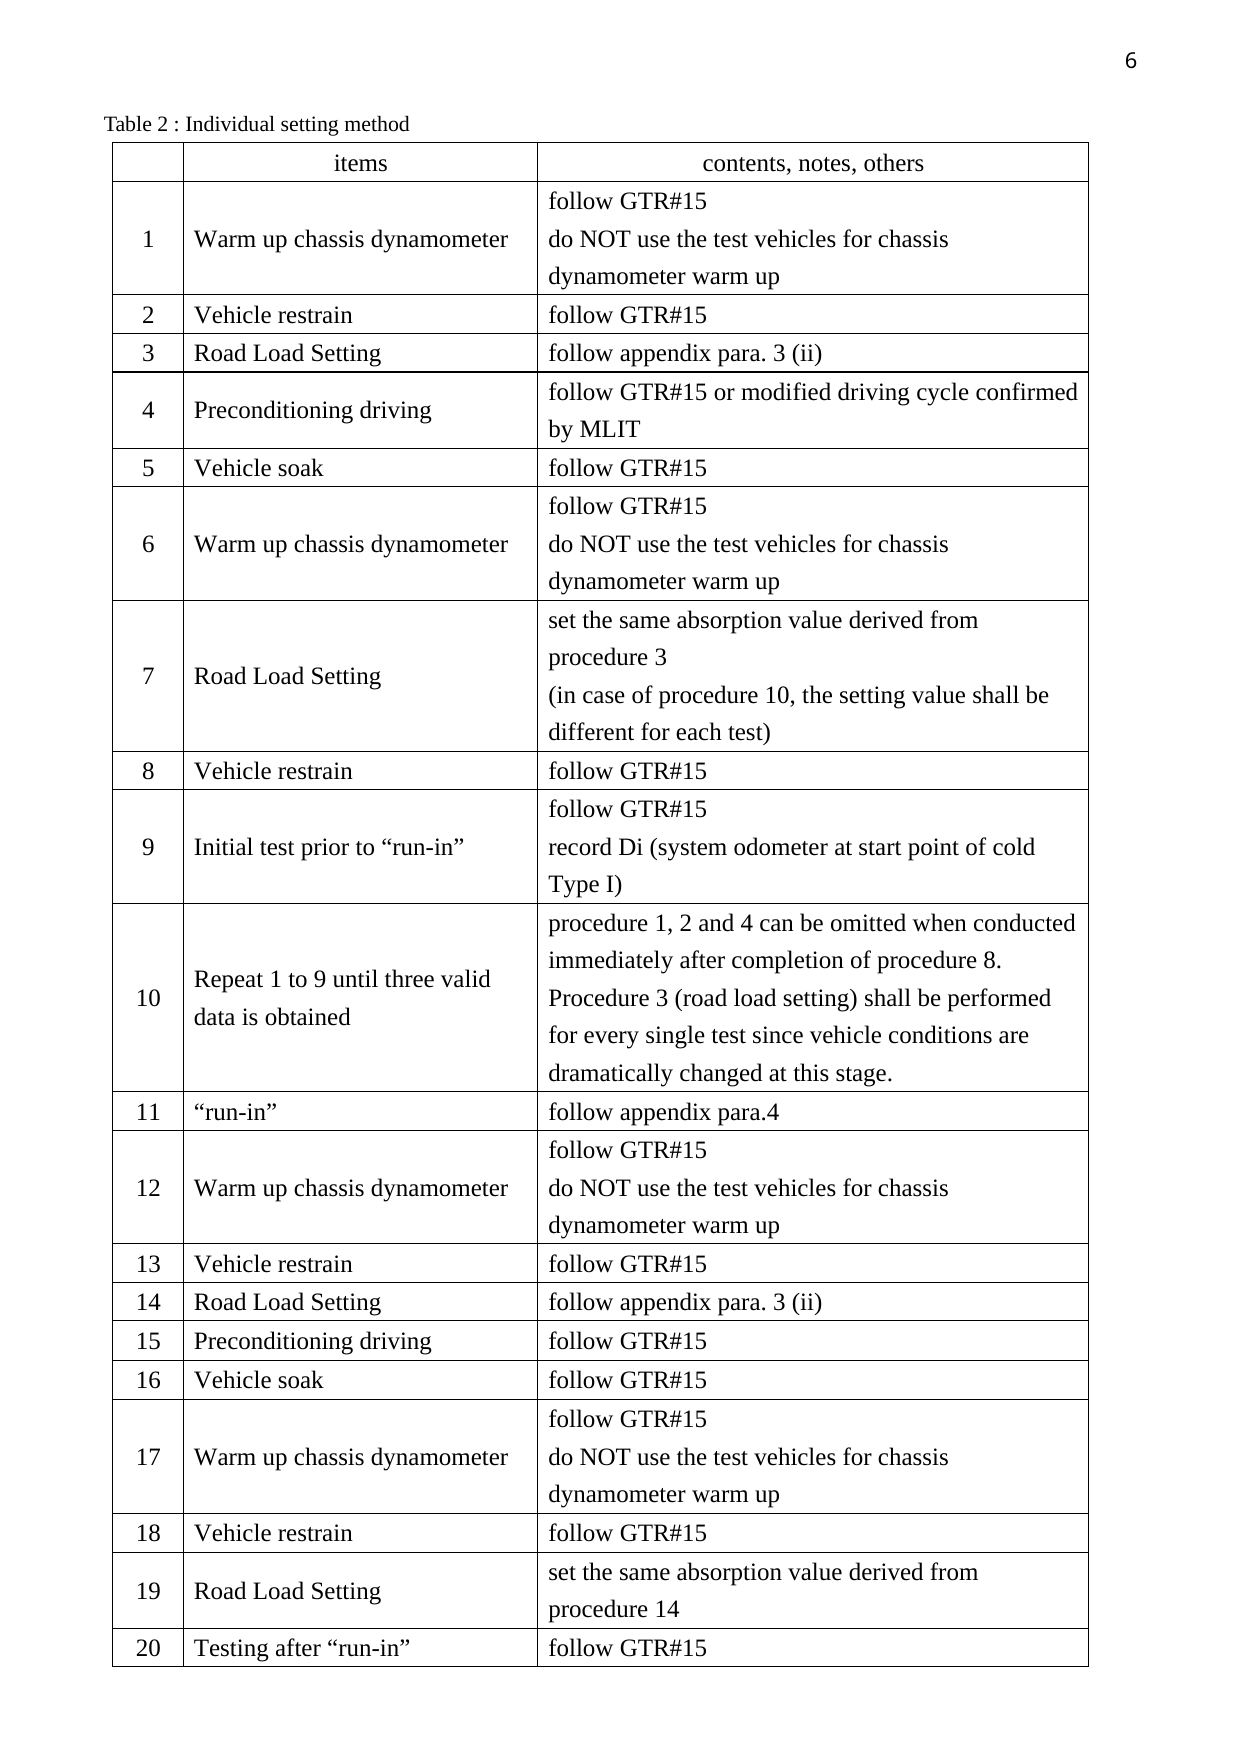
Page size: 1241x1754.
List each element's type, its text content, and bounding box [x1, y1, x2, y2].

table_cell set the same absorption value derived from procedure 14 [538, 1553, 1088, 1628]
table_cell 9 [113, 790, 183, 903]
table_cell follow GTR#15 [538, 1244, 1088, 1282]
table_cell 20 [113, 1629, 183, 1666]
table_cell Warm up chassis dynamometer [184, 1400, 537, 1512]
table_cell follow GTR#15 [538, 1361, 1088, 1399]
table_cell 13 [113, 1244, 183, 1282]
table_cell follow GTR#15 [538, 1321, 1088, 1359]
table_cell 3 [113, 334, 183, 371]
table_cell follow GTR#15 do NOT use the test vehicles for chassis dynamometer warm up [538, 182, 1088, 294]
table_cell 18 [113, 1514, 183, 1552]
table_cell Road Load Setting [184, 1283, 537, 1320]
table_cell follow appendix para. 3 (ii) [538, 334, 1088, 371]
table_header contents, notes, others [538, 143, 1088, 181]
table_cell 7 [113, 601, 183, 751]
table_cell Initial test prior to “run-in” [184, 790, 537, 903]
table_cell follow GTR#15 [538, 1514, 1088, 1552]
table_cell 4 [113, 373, 183, 447]
table_header items [184, 143, 537, 181]
table_cell Road Load Setting [184, 1553, 537, 1628]
table_cell follow GTR#15 [538, 449, 1088, 486]
table_cell 10 [113, 904, 183, 1091]
table_cell Warm up chassis dynamometer [184, 487, 537, 599]
table_cell Preconditioning driving [184, 373, 537, 447]
table_cell 11 [113, 1092, 183, 1130]
table_cell Vehicle restrain [184, 1514, 537, 1552]
table_cell follow GTR#15 record Di (system odometer at start point of cold Type I) [538, 790, 1088, 903]
table_cell 17 [113, 1400, 183, 1512]
table_cell follow GTR#15 do NOT use the test vehicles for chassis dynamometer warm up [538, 487, 1088, 599]
table_cell Vehicle soak [184, 449, 537, 486]
table_cell “run-in” [184, 1092, 537, 1130]
table_cell Road Load Setting [184, 601, 537, 751]
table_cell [184, 1629, 537, 1666]
table_cell 5 [113, 449, 183, 486]
table_cell 14 [113, 1283, 183, 1320]
table_cell Vehicle restrain [184, 1244, 537, 1282]
table_cell 6 [113, 487, 183, 599]
table_header [113, 143, 183, 181]
table_cell Preconditioning driving [184, 1321, 537, 1359]
table_cell Vehicle restrain [184, 752, 537, 789]
table_cell procedure 1, 2 and 4 can be omitted when conducted immediately after completion of procedure 8. Procedure 3 (road load setting) shall be performed for every single test since vehicle conditions are dramatically changed at this stage. [538, 904, 1088, 1091]
table_cell 2 [113, 295, 183, 333]
table_cell Vehicle restrain [184, 295, 537, 333]
table_cell 1 [113, 182, 183, 294]
table_cell follow GTR#15 [538, 752, 1088, 789]
table_cell Warm up chassis dynamometer [184, 1131, 537, 1243]
table_cell Vehicle soak [184, 1361, 537, 1399]
table_cell 16 [113, 1361, 183, 1399]
table_cell Road Load Setting [184, 334, 537, 371]
table_cell 12 [113, 1131, 183, 1243]
table_cell follow appendix para. 3 (ii) [538, 1283, 1088, 1320]
table_cell 19 [113, 1553, 183, 1628]
table_cell follow GTR#15 [538, 295, 1088, 333]
table_cell Warm up chassis dynamometer [184, 182, 537, 294]
table_cell 8 [113, 752, 183, 789]
table_cell follow GTR#15 do NOT use the test vehicles for chassis dynamometer warm up [538, 1131, 1088, 1243]
table_cell 15 [113, 1321, 183, 1359]
table_cell follow GTR#15 do NOT use the test vehicles for chassis dynamometer warm up [538, 1400, 1088, 1512]
text Table 2 : Individual setting method [103, 105, 1137, 142]
table_cell follow appendix para.4 [538, 1092, 1088, 1130]
table_cell follow GTR#15 or modified driving cycle confirmed by MLIT [538, 373, 1088, 447]
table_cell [538, 1629, 1088, 1666]
table_cell set the same absorption value derived from procedure 3 (in case of procedure 10, the setting value shall be different for each test) [538, 601, 1088, 751]
table_cell Repeat 1 to 9 until three valid data is obtained [184, 904, 537, 1091]
